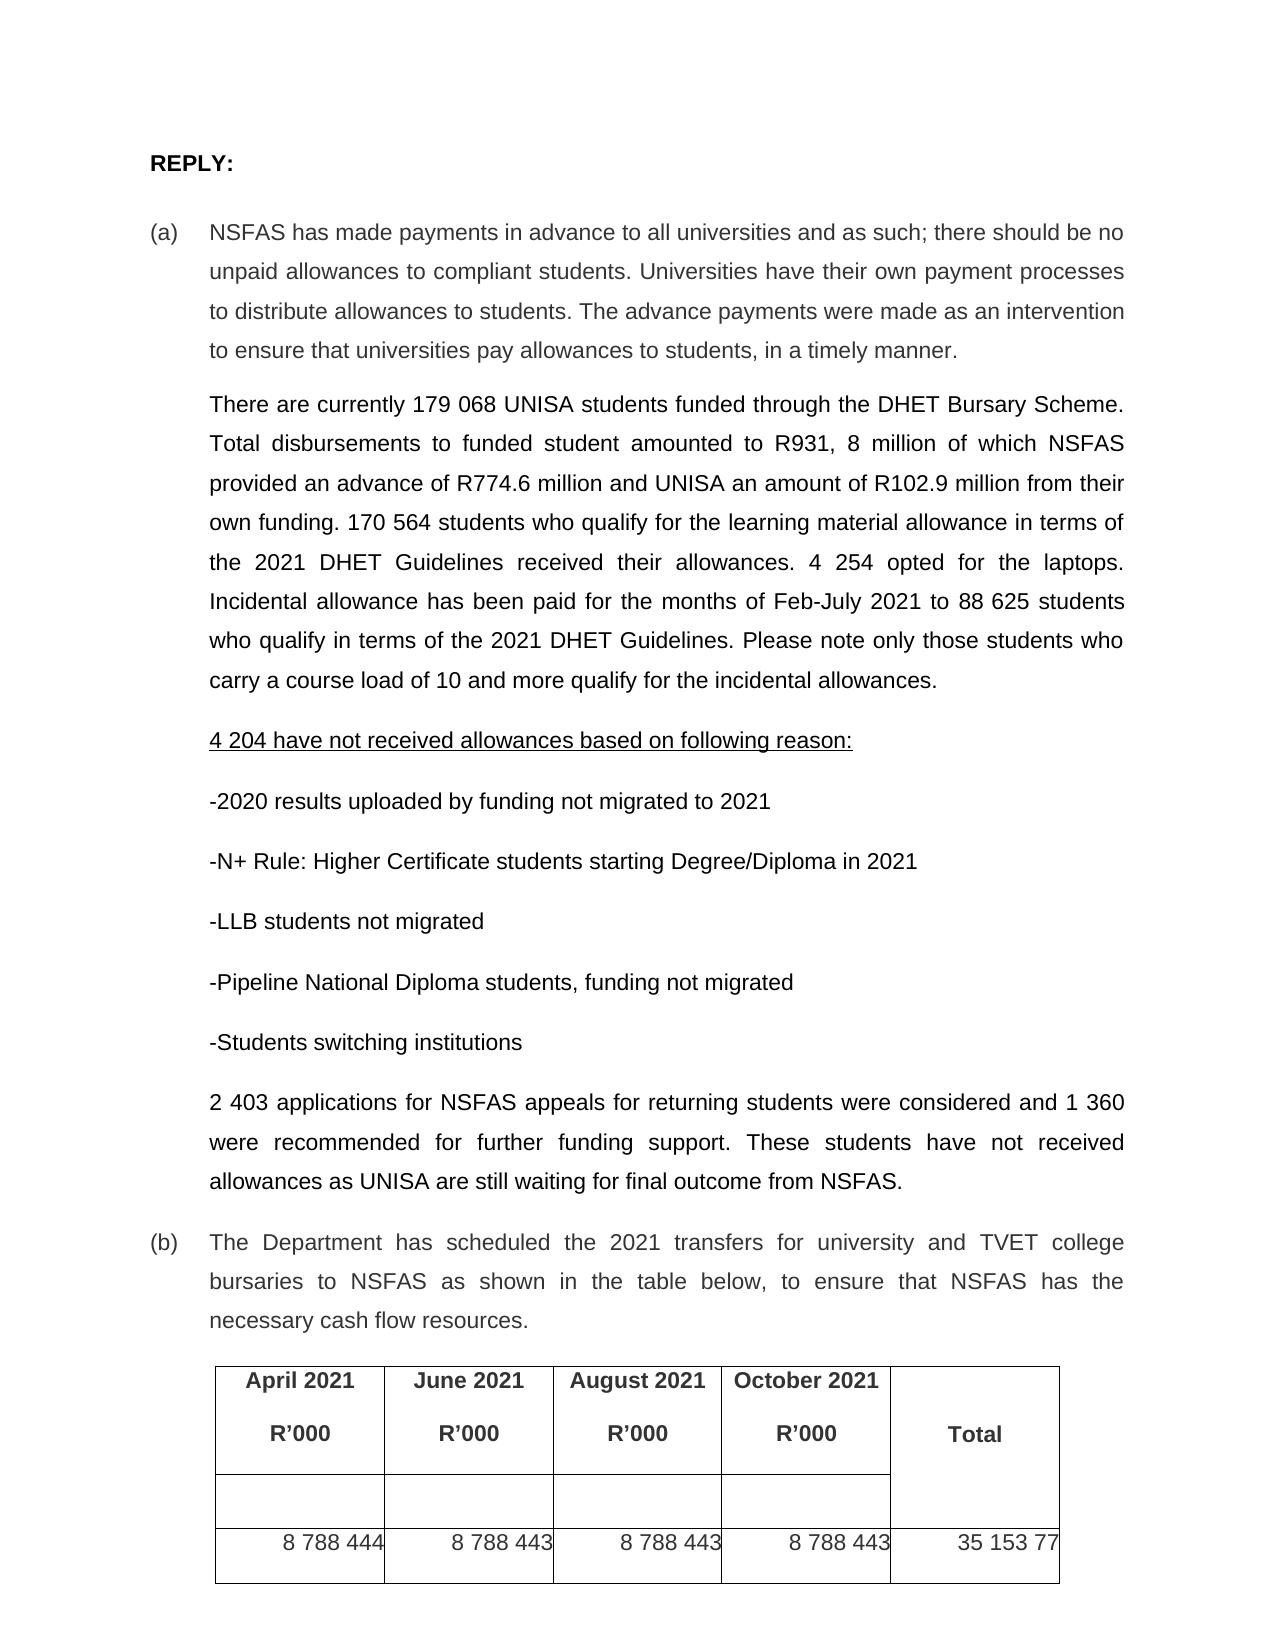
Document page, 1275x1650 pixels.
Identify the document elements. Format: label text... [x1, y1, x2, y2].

text (b) The Department has scheduled the 2021 transfers for university and TVET college bursaries to NSFAS as shown in the table below, to ensure that NSFAS has the necessary cash flow resources. [150, 1228, 1125, 1334]
table_cell 35 153 77 [891, 1529, 1059, 1583]
list NSFAS has made payments in advance to all universities and as such; there should be no unpaid allowances to compliant students. Universities have their own payment processes to distribute allowances to students. The advance payments were made as an intervention to ensure that universities pay allowances to students, in a timely manner. [150, 219, 1125, 363]
table_cell [216, 1475, 384, 1528]
table_cell 8 788 444 [216, 1529, 384, 1583]
text -2020 results uploaded by funding not migrated to 2021 [209, 788, 1125, 814]
text -N+ Rule: Higher Certificate students starting Degree/Diploma in 2021 [209, 848, 1125, 874]
table_header October 2021 R’000 [722, 1367, 890, 1474]
text 2 403 applications for NSFAS appeals for returning students were considered and 1 360 were recommended for further funding support. These students have not received allowances as UNISA are still waiting for final outcome from NSFAS. [209, 1089, 1125, 1194]
table_header August 2021 R’000 [554, 1367, 721, 1474]
text There are currently 179 068 UNISA students funded through the DHET Bursary Scheme. Total disbursements to funded student amounted to R931, 8 million of which NSFAS provided an advance of R774.6 million and UNISA an amount of R102.9 million from their own funding. 170 564 students who qualify for the learning material allowance in terms of the 2021 DHET Guidelines received their allowances. 4 254 opted for the laptops. Incidental allowance has been paid for the months of Feb-July 2021 to 88 625 students who qualify in terms of the 2021 DHET Guidelines. Please note only those students who carry a course load of 10 and more qualify for the incidental allowances. [209, 391, 1125, 693]
table_header April 2021 R’000 [216, 1367, 384, 1474]
text -Students switching institutions [209, 1029, 1125, 1055]
table_cell 8 788 443 [722, 1529, 890, 1583]
text 4 204 have not received allowances based on following reason: [209, 727, 1125, 754]
table_header June 2021 R’000 [385, 1367, 553, 1474]
text -Pipeline National Diploma students, funding not migrated [209, 968, 1125, 995]
table_cell [385, 1475, 553, 1528]
text -LLB students not migrated [209, 908, 1125, 934]
table_cell [554, 1475, 721, 1528]
text REPLY: [150, 150, 1125, 176]
table_header Total [891, 1367, 1059, 1528]
table_cell [722, 1475, 890, 1528]
table_cell 8 788 443 [554, 1529, 721, 1583]
table_cell 8 788 443 [385, 1529, 553, 1583]
